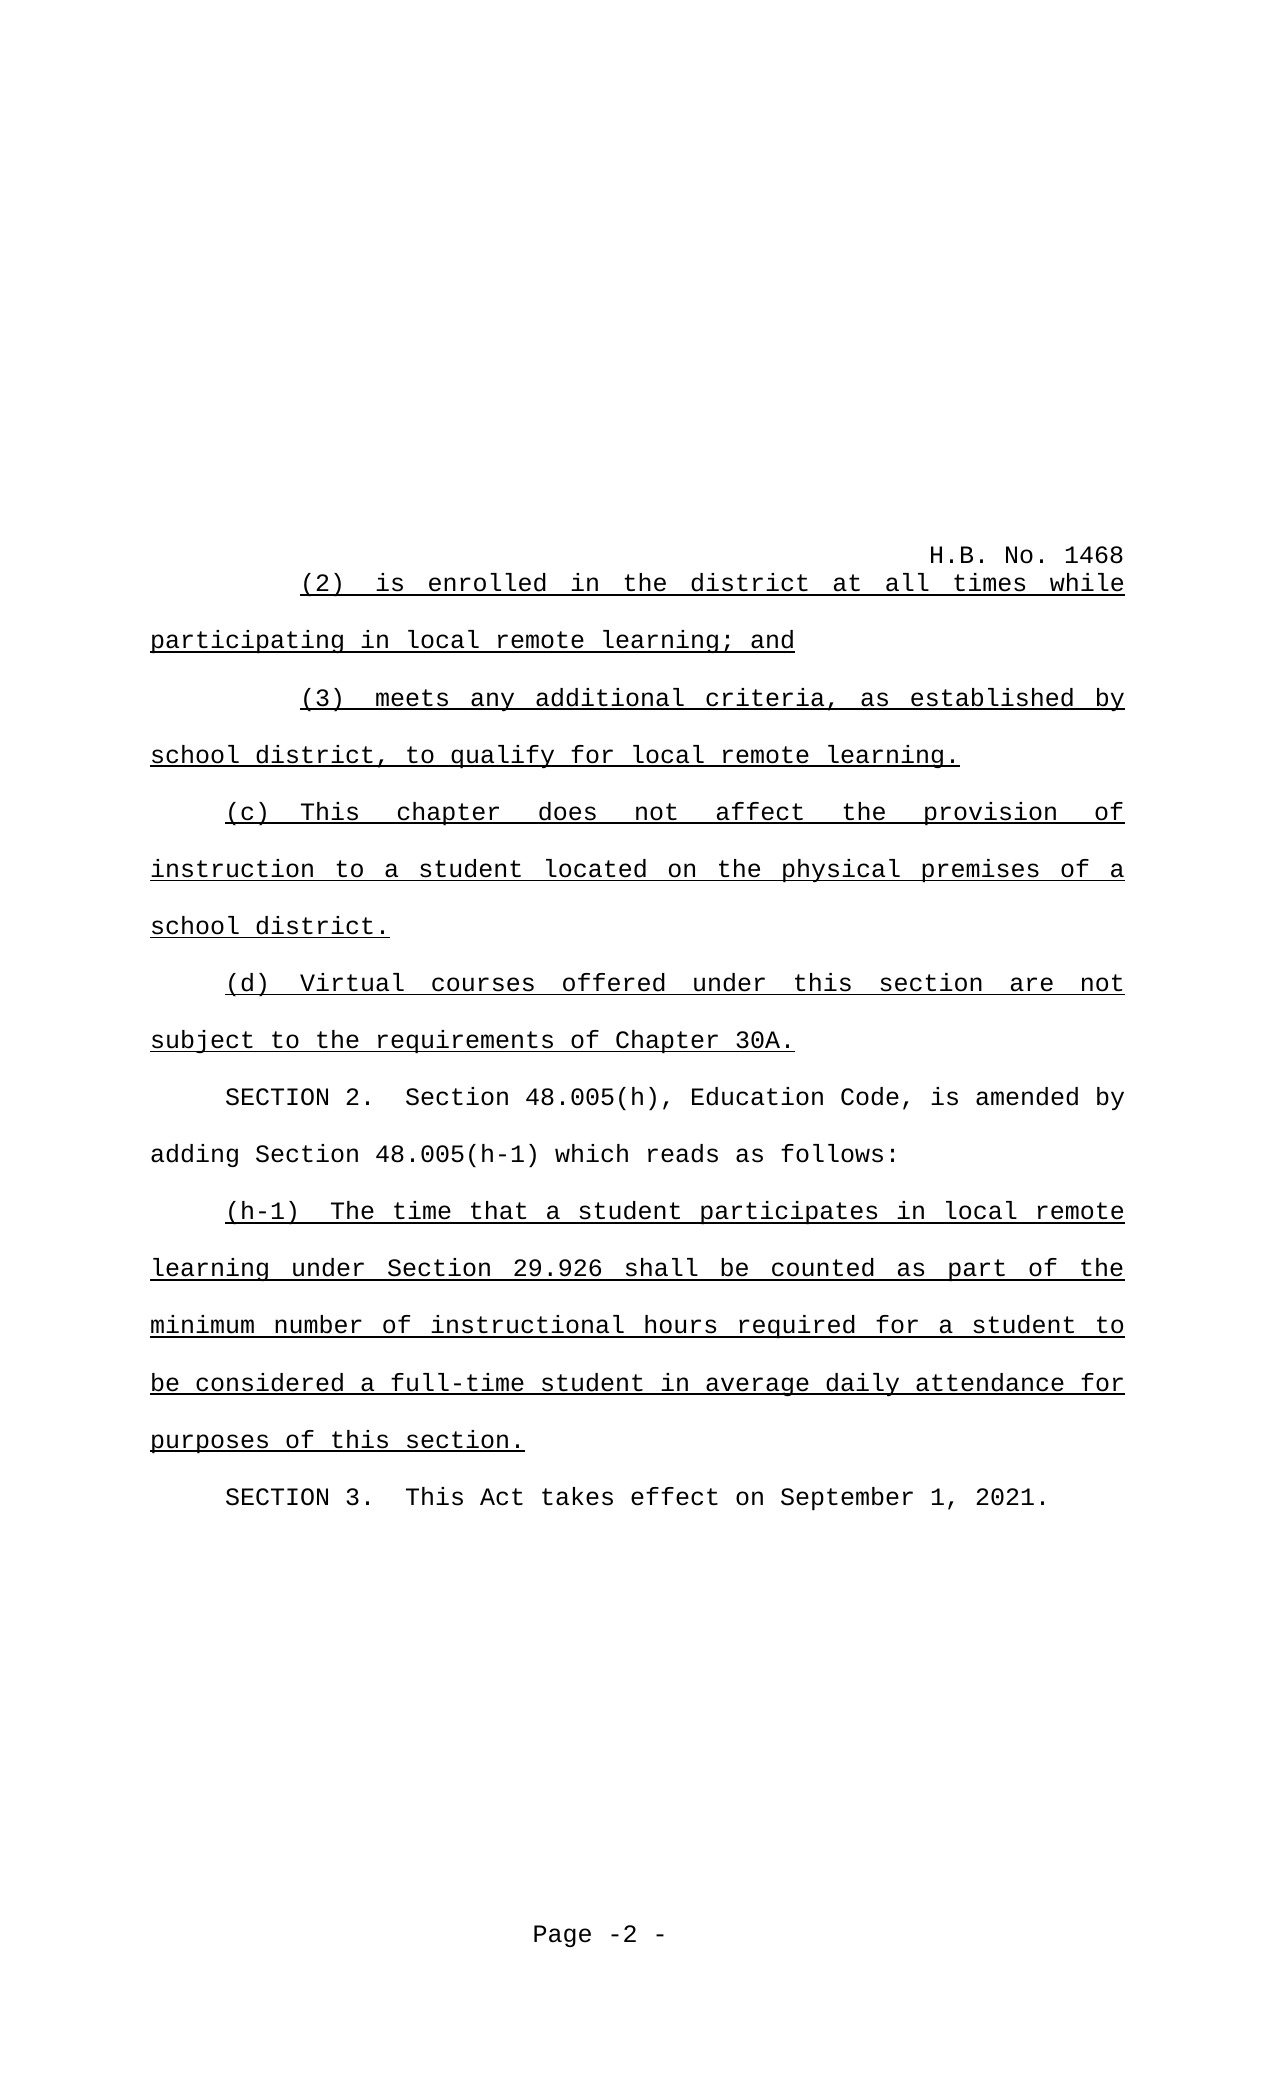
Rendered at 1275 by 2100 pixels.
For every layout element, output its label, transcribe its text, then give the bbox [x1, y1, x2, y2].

text (3) meets any additional criteria, as established by school district, to qualify for local remote learning. [150, 685, 1125, 771]
text (h-1) The time that a student participates in local remote learning under Section 29.926 shall be counted as part of the minimum number of instructional hours required for a student to be considered a full-time student in average daily attendance for purposes of this section. [150, 1395, 1125, 1456]
text SECTION 2. Section 48.005(h), Education Code, is amended by adding Section 48.005(h-1) which reads as follows: [150, 1084, 1125, 1170]
text (h-1) The time that a student participates in local remote learning under Section 29.926 shall be counted as part of the minimum number of instructional hours required for a student to be considered a full-time student in average daily attendance for purposes of this section. [150, 1281, 1125, 1336]
text (2) is enrolled in the district at all times while participating in local remote learning; and [150, 571, 1125, 656]
text (c) This chapter does not affect the provision of instruction to a student located on the physical premises of a school district. [150, 799, 1125, 880]
text (h-1) The time that a student participates in local remote learning under Section 29.926 shall be counted as part of the minimum number of instructional hours required for a student to be considered a full-time student in average daily attendance for purposes of this section. [150, 1199, 1125, 1279]
text (h-1) The time that a student participates in local remote learning under Section 29.926 shall be counted as part of the minimum number of instructional hours required for a student to be considered a full-time student in average daily attendance for purposes of this section. [150, 1338, 1125, 1393]
text (c) This chapter does not affect the provision of instruction to a student located on the physical premises of a school district. [150, 881, 1125, 942]
text SECTION 3. This Act takes effect on September 1, 2021. [150, 1484, 1125, 1513]
text (d) Virtual courses offered under this section are not subject to the requirements of Chapter 30A. [150, 970, 1125, 1056]
